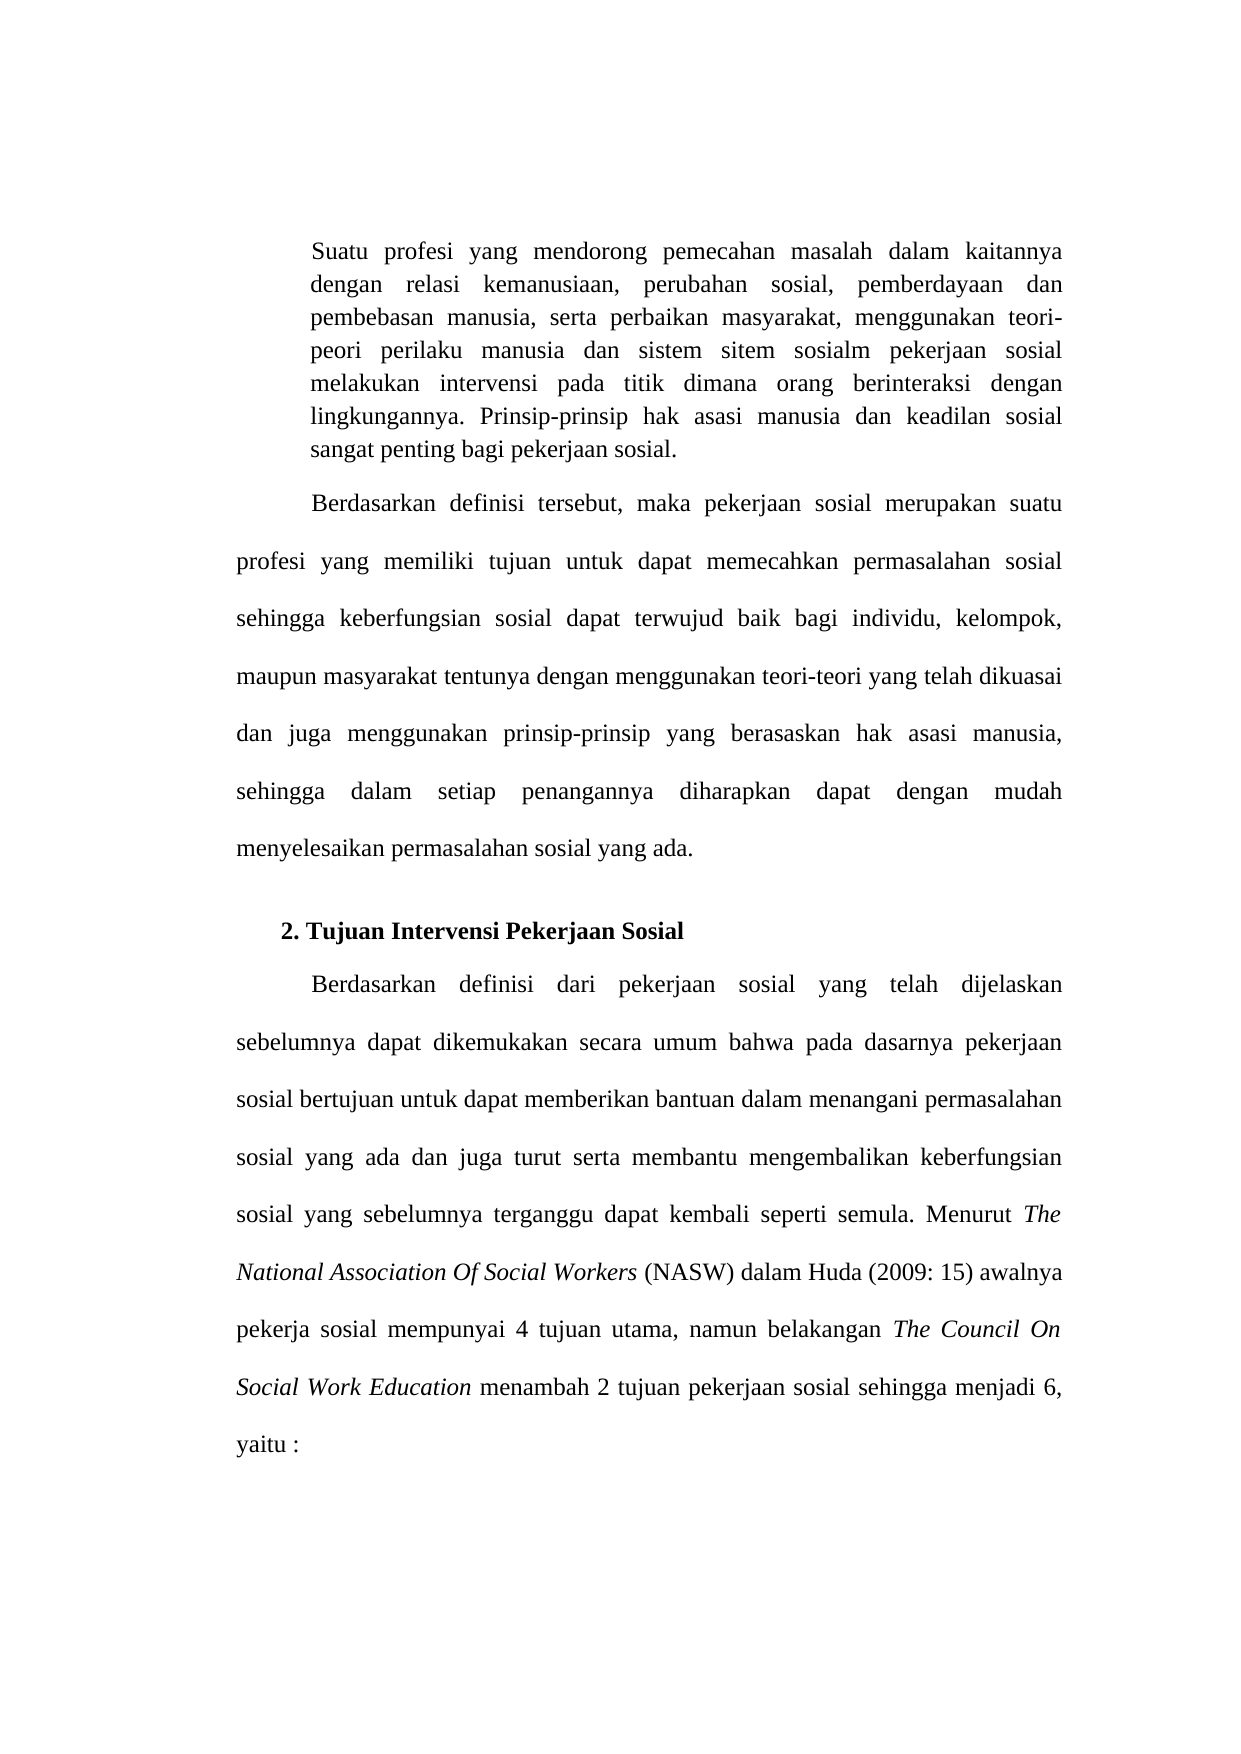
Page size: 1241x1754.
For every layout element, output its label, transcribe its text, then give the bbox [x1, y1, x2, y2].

text Berdasarkan definisi tersebut, maka pekerjaan sosial merupakan suatu profesi yang memiliki tujuan untuk dapat memecahkan permasalahan sosial sehingga keberfungsian sosial dapat terwujud baik bagi individu, kelompok, maupun masyarakat tentunya dengan menggunakan teori-teori yang telah dikuasai dan juga menggunakan prinsip-prinsip yang berasaskan hak asasi manusia, sehingga dalam setiap penangannya diharapkan dapat dengan mudah menyelesaikan permasalahan sosial yang ada. [236, 488, 1063, 862]
text Berdasarkan definisi dari pekerjaan sosial yang telah dijelaskan sebelumnya dapat dikemukakan secara umum bahwa pada dasarnya pekerjaan sosial bertujuan untuk dapat memberikan bantuan dalam menangani permasalahan sosial yang ada dan juga turut serta membantu mengembalikan keberfungsian sosial yang sebelumnya terganggu dapat kembali seperti semula. Menurut The National Association Of Social Workers (NASW) dalam Huda (2009: 15) awalnya pekerja sosial mempunyai 4 tujuan utama, namun belakangan The Council On Social Work Education menambah 2 tujuan pekerjaan sosial sehingga menjadi 6, yaitu : [236, 969, 1063, 1458]
text Suatu profesi yang mendorong pemecahan masalah dalam kaitannya dengan relasi kemanusiaan, perubahan sosial, pemberdayaan dan pembebasan manusia, serta perbaikan masyarakat, menggunakan teori-peori perilaku manusia dan sistem sitem sosialm pekerjaan sosial melakukan intervensi pada titik dimana orang berinteraksi dengan lingkungannya. Prinsip-prinsip hak asasi manusia dan keadilan sosial sangat penting bagi pekerjaan sosial. [310, 236, 1063, 463]
text 2. Tujuan Intervensi Pekerjaan Sosial [281, 916, 1063, 944]
